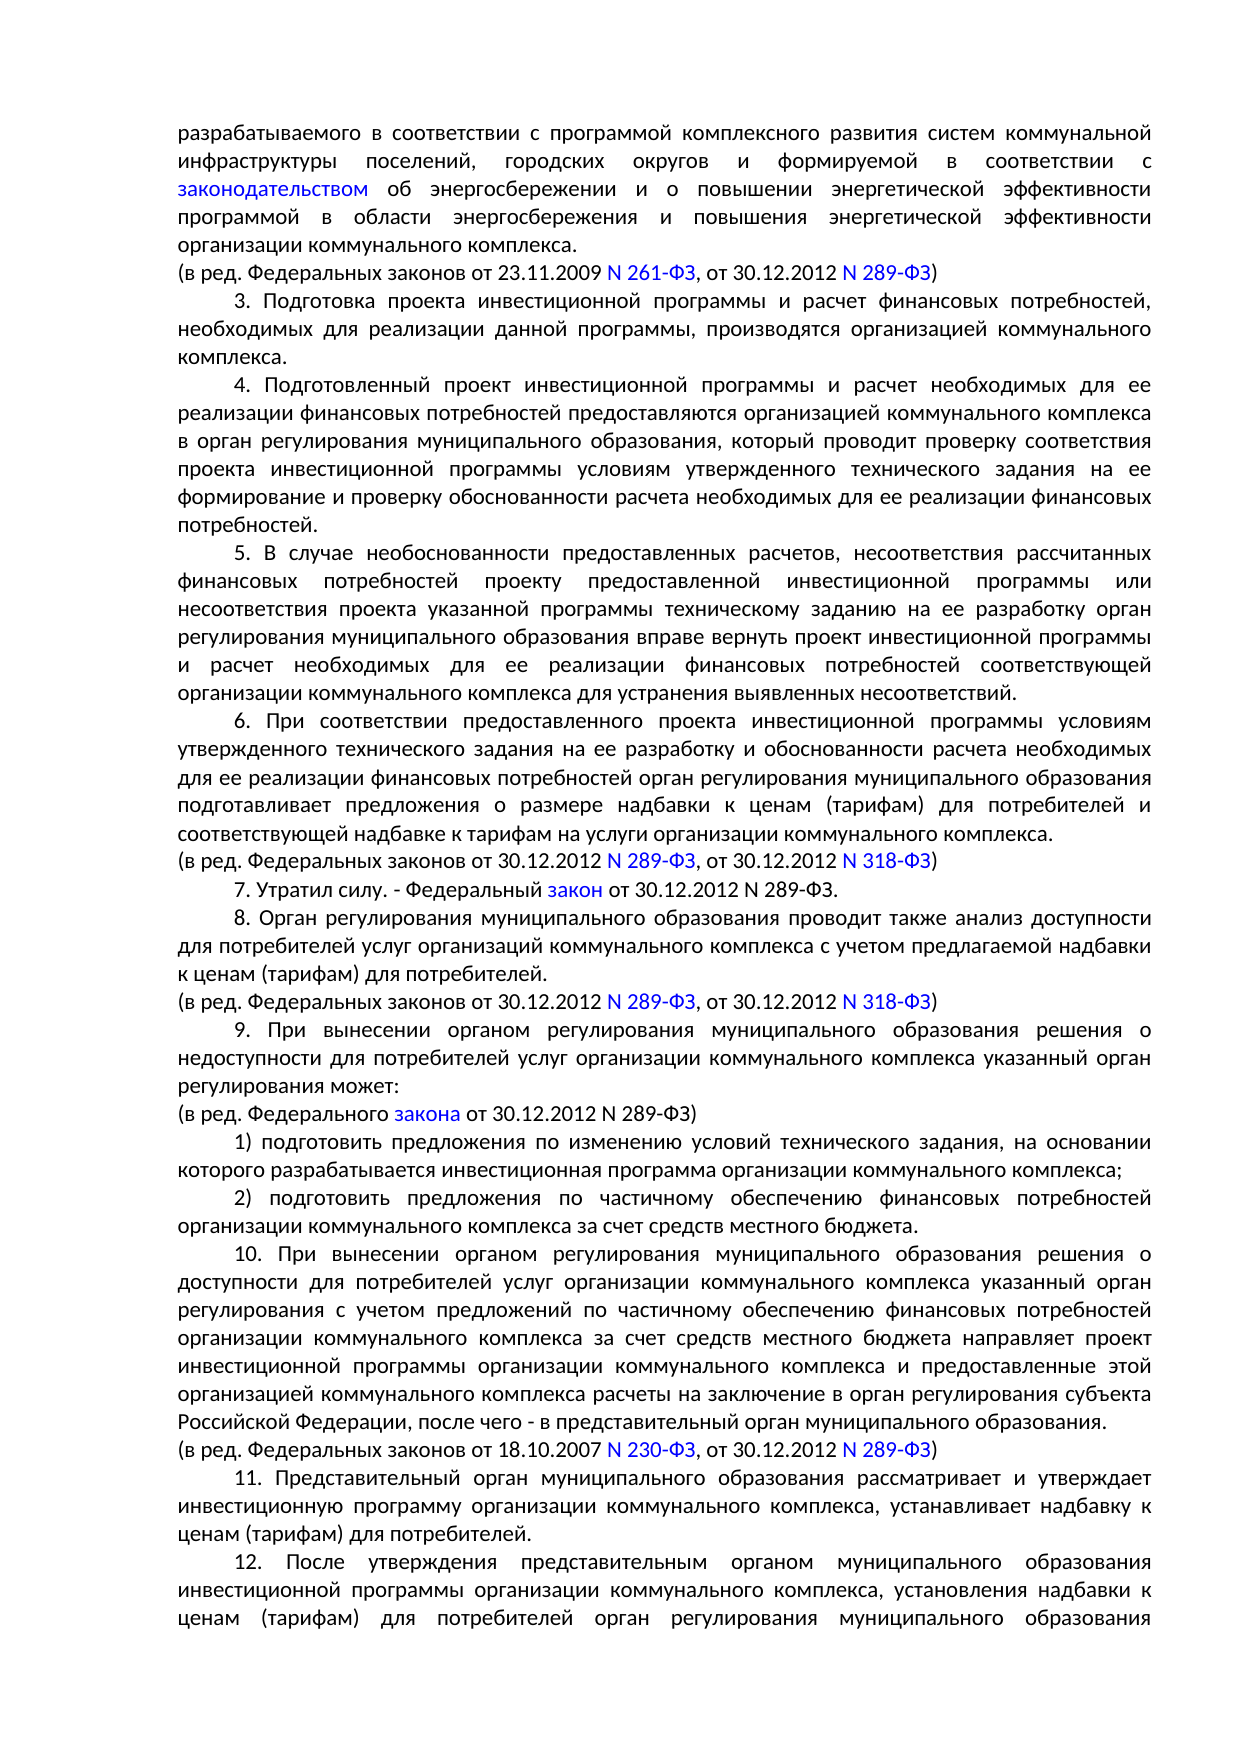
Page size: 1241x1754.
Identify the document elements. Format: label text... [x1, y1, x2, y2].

text 4. Подготовленный проект инвестиционной программы и расчет необходимых для ее реализации финансовых потребностей предоставляются организацией коммунального комплекса в орган регулирования муниципального образования, который проводит проверку соответствия проекта инвестиционной программы условиям утвержденного технического задания на ее формирование и проверку обоснованности расчета необходимых для ее реализации финансовых потребностей. [177, 370, 1152, 538]
text (в ред. Федерального закона от 30.12.2012 N 289-ФЗ) [177, 1099, 1152, 1127]
text 5. В случае необоснованности предоставленных расчетов, несоответствия рассчитанных финансовых потребностей проекту предоставленной инвестиционной программы или несоответствия проекта указанной программы техническому заданию на ее разработку орган регулирования муниципального образования вправе вернуть проект инвестиционной программы и расчет необходимых для ее реализации финансовых потребностей соответствующей организации коммунального комплекса для устранения выявленных несоответствий. [177, 538, 1152, 707]
text 9. При вынесении органом регулирования муниципального образования решения о недоступности для потребителей услуг организации коммунального комплекса указанный орган регулирования может: [177, 1015, 1152, 1099]
text 8. Орган регулирования муниципального образования проводит также анализ доступности для потребителей услуг организаций коммунального комплекса с учетом предлагаемой надбавки к ценам (тарифам) для потребителей. [177, 903, 1152, 987]
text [177, 118, 1152, 258]
text 11. Представительный орган муниципального образования рассматривает и утверждает инвестиционную программу организации коммунального комплекса, устанавливает надбавку к ценам (тарифам) для потребителей. [177, 1463, 1152, 1547]
text (в ред. Федеральных законов от 30.12.2012 N 289-ФЗ, от 30.12.2012 N 318-ФЗ) [177, 987, 1152, 1015]
text 2) подготовить предложения по частичному обеспечению финансовых потребностей организации коммунального комплекса за счет средств местного бюджета. [177, 1183, 1152, 1239]
text 1) подготовить предложения по изменению условий технического задания, на основании которого разрабатывается инвестиционная программа организации коммунального комплекса; [177, 1127, 1152, 1183]
text 6. При соответствии предоставленного проекта инвестиционной программы условиям утвержденного технического задания на ее разработку и обоснованности расчета необходимых для ее реализации финансовых потребностей орган регулирования муниципального образования подготавливает предложения о размере надбавки к ценам (тарифам) для потребителей и соответствующей надбавке к тарифам на услуги организации коммунального комплекса. [177, 707, 1152, 847]
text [177, 1547, 1152, 1631]
text 3. Подготовка проекта инвестиционной программы и расчет финансовых потребностей, необходимых для реализации данной программы, производятся организацией коммунального комплекса. [177, 286, 1152, 370]
text (в ред. Федеральных законов от 23.11.2009 N 261-ФЗ, от 30.12.2012 N 289-ФЗ) [177, 258, 1152, 286]
text (в ред. Федеральных законов от 30.12.2012 N 289-ФЗ, от 30.12.2012 N 318-ФЗ) [177, 847, 1152, 875]
text 7. Утратил силу. - Федеральный закон от 30.12.2012 N 289-ФЗ. [177, 875, 1152, 903]
text (в ред. Федеральных законов от 18.10.2007 N 230-ФЗ, от 30.12.2012 N 289-ФЗ) [177, 1435, 1152, 1463]
text 10. При вынесении органом регулирования муниципального образования решения о доступности для потребителей услуг организации коммунального комплекса указанный орган регулирования с учетом предложений по частичному обеспечению финансовых потребностей организации коммунального комплекса за счет средств местного бюджета направляет проект инвестиционной программы организации коммунального комплекса и предоставленные этой организацией коммунального комплекса расчеты на заключение в орган регулирования субъекта Российской Федерации, после чего - в представительный орган муниципального образования. [177, 1239, 1152, 1435]
